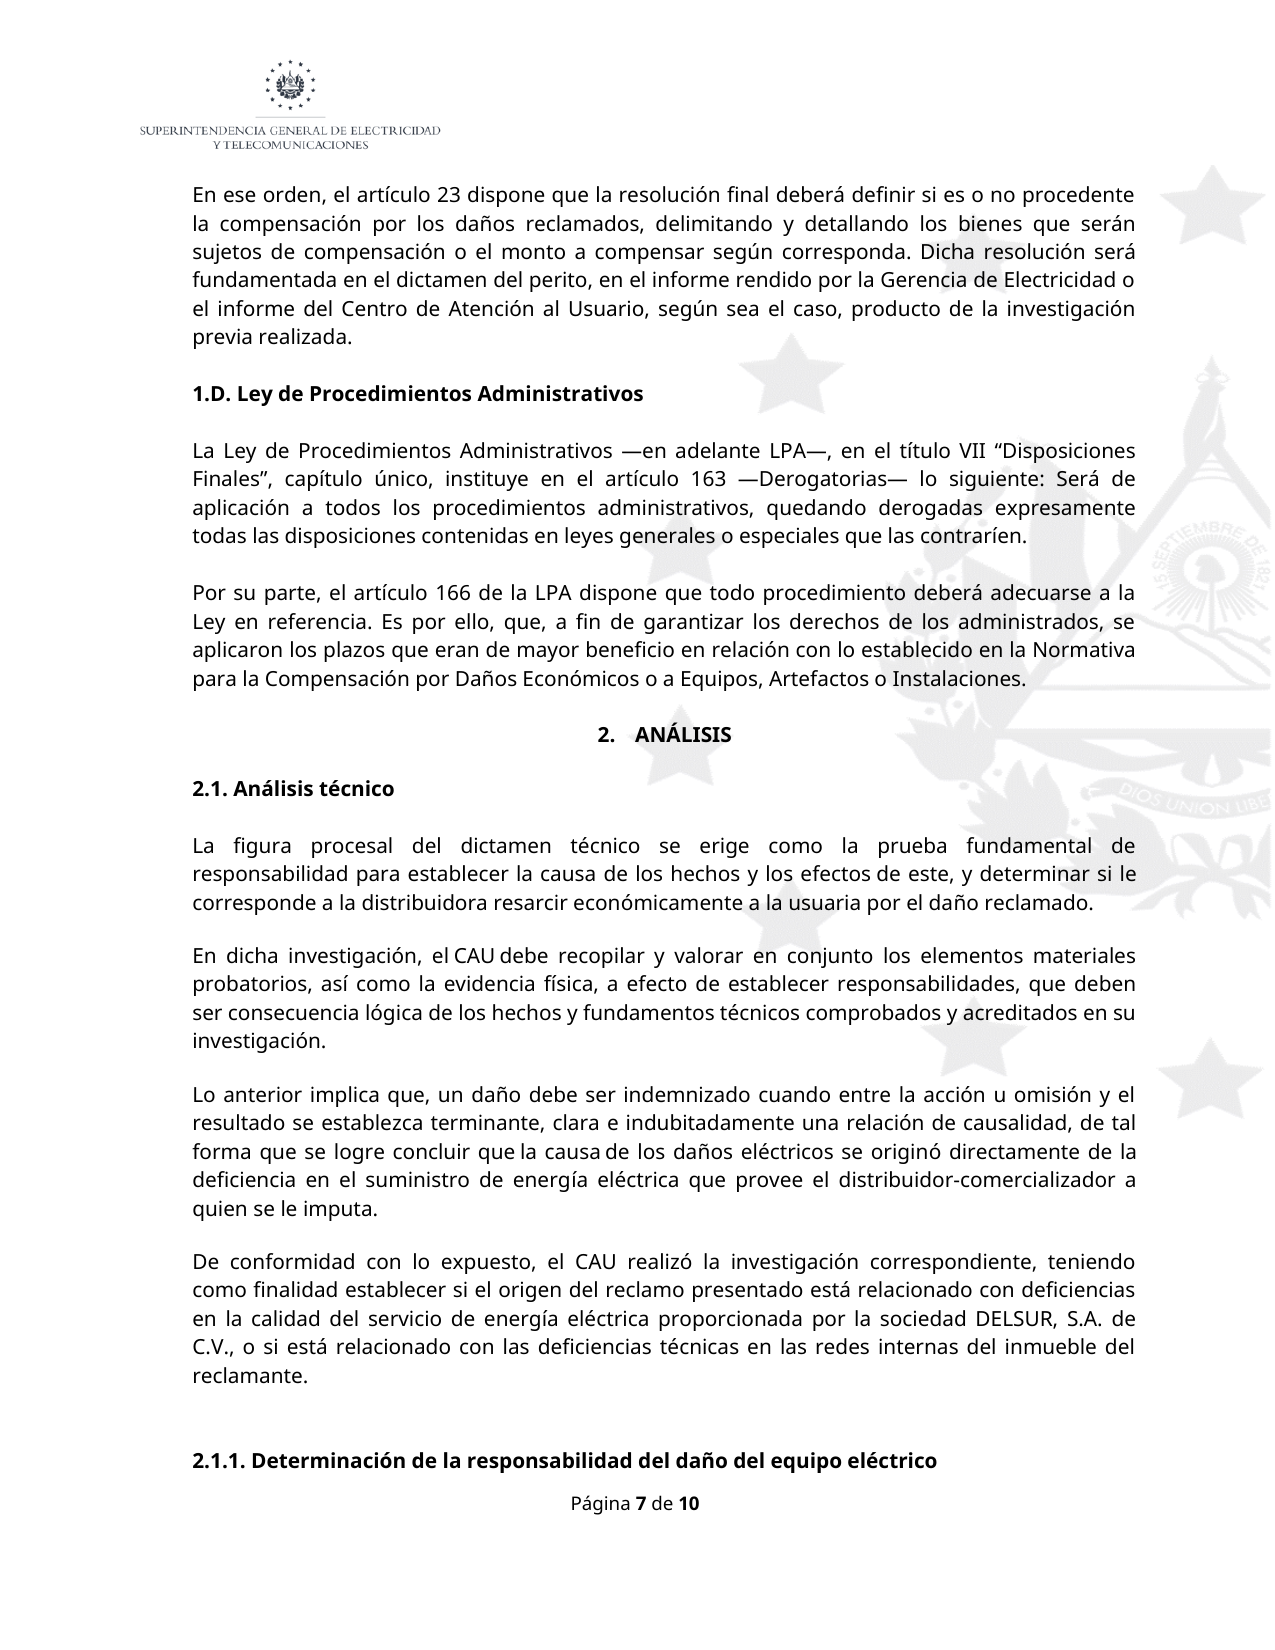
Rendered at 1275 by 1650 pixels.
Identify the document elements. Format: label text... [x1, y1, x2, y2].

list Por su parte, el artículo 166 de la LPA dispone que todo procedimiento deberá adecuarse a la Ley en referencia. Es por ello, que, a fin de garantizar los derechos de los administrados, se aplicaron los plazos que eran de mayor beneficio en relación con lo establecido en la Normativa para la Compensación por Daños Económicos o a Equipos, Artefactos o Instalaciones. [192, 578, 1137, 692]
list ANÁLISIS [192, 721, 1137, 749]
list En ese orden, el artículo 23 dispone que la resolución final deberá definir si es o no procedente la compensación por los daños reclamados, delimitando y detallando los bienes que serán sujetos de compensación o el monto a compensar según corresponda. Dicha resolución será fundamentada en el dictamen del perito, en el informe rendido por la Gerencia de Electricidad o el informe del Centro de Atención al Usuario, según sea el caso, producto de la investigación previa realizada. [192, 180, 1137, 351]
list Lo anterior implica que, un daño debe ser indemnizado cuando entre la acción u omisión y el resultado se establezca terminante, clara e indubitadamente una relación de causalidad, de tal forma que se logre concluir que la causa de los daños eléctricos se originó directamente de la deficiencia en el suministro de energía eléctrica que provee el distribuidor-comercializador a quien se le imputa. [192, 1080, 1137, 1222]
list En dicha investigación, el CAU debe recopilar y valorar en conjunto los elementos materiales probatorios, así como la evidencia física, a efecto de establecer responsabilidades, que deben ser consecuencia lógica de los hechos y fundamentos técnicos comprobados y acreditados en su investigación. [192, 941, 1137, 1055]
list La figura procesal del dictamen técnico se erige como la prueba fundamental de responsabilidad para establecer la causa de los hechos y los efectos de este, y determinar si le corresponde a la distribuidora resarcir económicamente a la usuaria por el daño reclamado. [192, 831, 1137, 916]
list De conformidad con lo expuesto, el CAU realizó la investigación correspondiente, teniendo como finalidad establecer si el origen del reclamo presentado está relacionado con deficiencias en la calidad del servicio de energía eléctrica proporcionada por la sociedad DELSUR, S.A. de C.V., o si está relacionado con las deficiencias técnicas en las redes internas del inmueble del reclamante. [192, 1247, 1137, 1389]
list La Ley de Procedimientos Administrativos —en adelante LPA—, en el título VII “Disposiciones Finales”, capítulo único, instituye en el artículo 163 —Derogatorias— lo siguiente: Será de aplicación a todos los procedimientos administrativos, quedando derogadas expresamente todas las disposiciones contenidas en leyes generales o especiales que las contraríen. [192, 436, 1137, 550]
list 2.1. Análisis técnico [192, 774, 1137, 802]
picture [132, 53, 448, 156]
list 2.1.1. Determinación de la responsabilidad del daño del equipo eléctrico [192, 1446, 1137, 1474]
picture [6, 163, 1275, 1197]
list 1.D. Ley de Procedimientos Administrativos [192, 379, 1137, 408]
